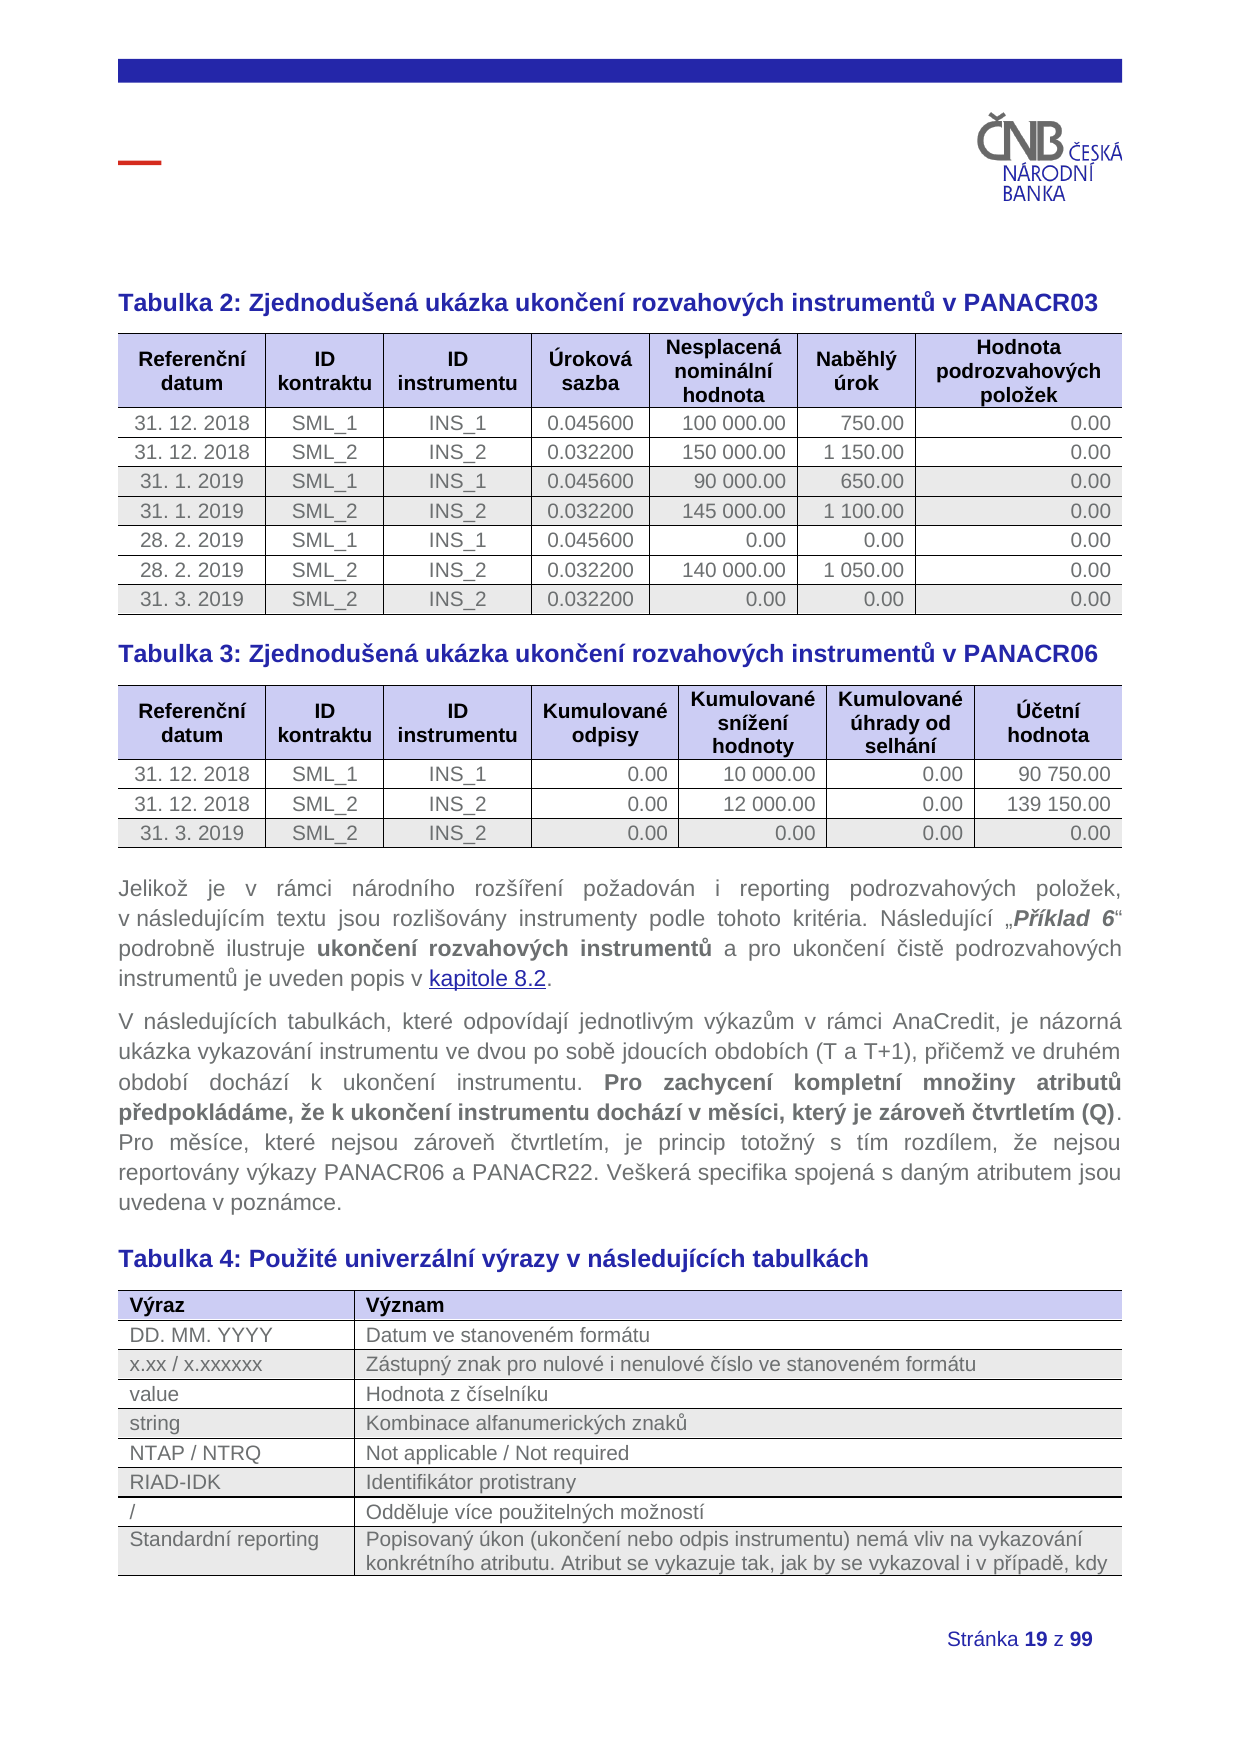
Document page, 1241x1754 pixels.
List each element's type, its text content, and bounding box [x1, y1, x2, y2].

table_header Kumulované snížení hodnoty [679, 686, 826, 759]
table_cell 0.045600 [532, 467, 649, 496]
table_cell 0.00 [532, 760, 678, 788]
table_header Referenční datum [118, 686, 265, 759]
table_header Účetní hodnota [975, 686, 1122, 759]
table_cell Identifikátor protistrany [355, 1468, 1122, 1496]
table_cell 650.00 [798, 467, 915, 496]
table_cell 12 000.00 [679, 789, 826, 818]
table_cell 90 750.00 [975, 760, 1122, 788]
table_cell 0.00 [532, 819, 678, 847]
table_cell Not applicable / Not required [355, 1439, 1122, 1467]
table_cell SML_2 [266, 789, 383, 818]
table_cell 31. 3. 2019 [118, 585, 265, 613]
table_cell 0.00 [798, 585, 915, 613]
table_cell 0.00 [532, 789, 678, 818]
table_cell 139 150.00 [975, 789, 1122, 818]
table_header Výraz [118, 1291, 354, 1319]
table_header Význam [355, 1291, 1122, 1319]
table_header ID instrumentu [384, 686, 531, 759]
table_cell 1 050.00 [798, 556, 915, 584]
table_cell Standardní reporting [118, 1527, 354, 1575]
table_cell Zástupný znak pro nulové i nenulové číslo ve stanoveném formátu [355, 1350, 1122, 1378]
text Tabulka 3: Zjednodušená ukázka ukončení rozvahových instrumentů v PANACR06 [118, 639, 1122, 668]
table_cell INS_2 [384, 819, 531, 847]
table_cell 0.00 [916, 408, 1122, 437]
table_cell SML_2 [266, 819, 383, 847]
table_cell 750.00 [798, 408, 915, 437]
table_cell / [118, 1498, 354, 1526]
picture [977, 112, 1123, 201]
table_cell SML_1 [266, 467, 383, 496]
table_cell 31. 1. 2019 [118, 497, 265, 525]
table_cell INS_2 [384, 438, 531, 466]
text V následujících tabulkách, které odpovídají jednotlivým výkazům v rámci AnaCredit, je názorná ukázka vykazování instrumentu ve dvou po sobě jdoucích obdobích (T a T+1), přičemž ve druhém období dochází k ukončení instrumentu. Pro zachycení kompletní množiny atributů předpokládáme, že k ukončení instrumentu dochází v měsíci, který je zároveň čtvrtletím (Q). Pro měsíce, které nejsou zároveň čtvrtletím, je princip totožný s tím rozdílem, že nejsou reportovány výkazy PANACR06 a PANACR22. Veškerá specifika spojená s daným atributem jsou uvedena v poznámce. [118, 1008, 1122, 1216]
table_cell 0.00 [916, 467, 1122, 496]
table_cell 0.045600 [532, 526, 649, 554]
table_cell Datum ve stanoveném formátu [355, 1321, 1122, 1349]
table_header ID kontraktu [266, 686, 383, 759]
table_cell INS_2 [384, 789, 531, 818]
table_cell 140 000.00 [650, 556, 797, 584]
table_cell 1 100.00 [798, 497, 915, 525]
table_cell RIAD-IDK [118, 1468, 354, 1496]
table_cell string [118, 1409, 354, 1437]
table_cell NTAP / NTRQ [118, 1439, 354, 1467]
table_cell 28. 2. 2019 [118, 556, 265, 584]
table_cell 31. 12. 2018 [118, 789, 265, 818]
table_header Nesplacená nominální hodnota [650, 334, 797, 407]
table_cell Kombinace alfanumerických znaků [355, 1409, 1122, 1437]
table_header ID kontraktu [266, 334, 383, 407]
table_cell SML_2 [266, 556, 383, 584]
table_cell INS_1 [384, 467, 531, 496]
table_header Kumulované úhrady od selhání [827, 686, 974, 759]
table_cell 0.032200 [532, 438, 649, 466]
table_cell 0.00 [916, 438, 1122, 466]
table_cell 31. 12. 2018 [118, 760, 265, 788]
table_cell 0.00 [916, 497, 1122, 525]
table_cell SML_1 [266, 408, 383, 437]
table_cell 0.032200 [532, 556, 649, 584]
table_cell 0.00 [798, 526, 915, 554]
table_cell 90 000.00 [650, 467, 797, 496]
table_cell Odděluje více použitelných možností [355, 1498, 1122, 1526]
table_cell 150 000.00 [650, 438, 797, 466]
table_cell DD. MM. YYYY [118, 1321, 354, 1349]
table_cell 31. 12. 2018 [118, 408, 265, 437]
table_cell 1 150.00 [798, 438, 915, 466]
table_cell 100 000.00 [650, 408, 797, 437]
table_cell INS_1 [384, 408, 531, 437]
table_cell INS_2 [384, 585, 531, 613]
table_cell SML_2 [266, 585, 383, 613]
table_cell x.xx / x.xxxxxx [118, 1350, 354, 1378]
table_cell SML_1 [266, 526, 383, 554]
table_cell 0.032200 [532, 585, 649, 613]
table_cell SML_2 [266, 438, 383, 466]
table_cell SML_2 [266, 497, 383, 525]
table_header Hodnota podrozvahových položek [916, 334, 1122, 407]
table_cell INS_2 [384, 556, 531, 584]
table_cell 0.00 [650, 526, 797, 554]
table_cell value [118, 1380, 354, 1408]
table_cell 0.00 [916, 526, 1122, 554]
table_cell 0.00 [827, 760, 974, 788]
table_header Kumulované odpisy [532, 686, 678, 759]
table_cell 0.00 [679, 819, 826, 847]
table_cell INS_1 [384, 526, 531, 554]
table_cell 0.00 [827, 819, 974, 847]
table_cell 0.045600 [532, 408, 649, 437]
table_header ID instrumentu [384, 334, 531, 407]
table_cell 0.00 [916, 585, 1122, 613]
table_header Referenční datum [118, 334, 265, 407]
table_cell 0.00 [650, 585, 797, 613]
table_cell 145 000.00 [650, 497, 797, 525]
table_cell 0.00 [827, 789, 974, 818]
table_cell Hodnota z číselníku [355, 1380, 1122, 1408]
table_cell 31. 1. 2019 [118, 467, 265, 496]
text Tabulka 2: Zjednodušená ukázka ukončení rozvahových instrumentů v PANACR03 [118, 288, 1122, 316]
text Tabulka 4: Použité univerzální výrazy v následujících tabulkách [118, 1244, 1122, 1273]
table_cell 10 000.00 [679, 760, 826, 788]
table_cell 28. 2. 2019 [118, 526, 265, 554]
table_header Naběhlý úrok [798, 334, 915, 407]
table_cell 31. 3. 2019 [118, 819, 265, 847]
table_cell 0.00 [975, 819, 1122, 847]
table_header Úroková sazba [532, 334, 649, 407]
table_cell 0.032200 [532, 497, 649, 525]
table_cell INS_2 [384, 497, 531, 525]
text Jelikož je v rámci národního rozšíření požadován i reporting podrozvahových položek, v následujícím textu jsou rozlišovány instrumenty podle tohoto kritéria. Následující „Příklad 6“ podrobně ilustruje ukončení rozvahových instrumentů a pro ukončení čistě podrozvahových instrumentů je uveden popis v kapitole 8.2. [118, 875, 1122, 992]
table_cell 31. 12. 2018 [118, 438, 265, 466]
table_cell SML_1 [266, 760, 383, 788]
table_cell INS_1 [384, 760, 531, 788]
table_cell 0.00 [916, 556, 1122, 584]
